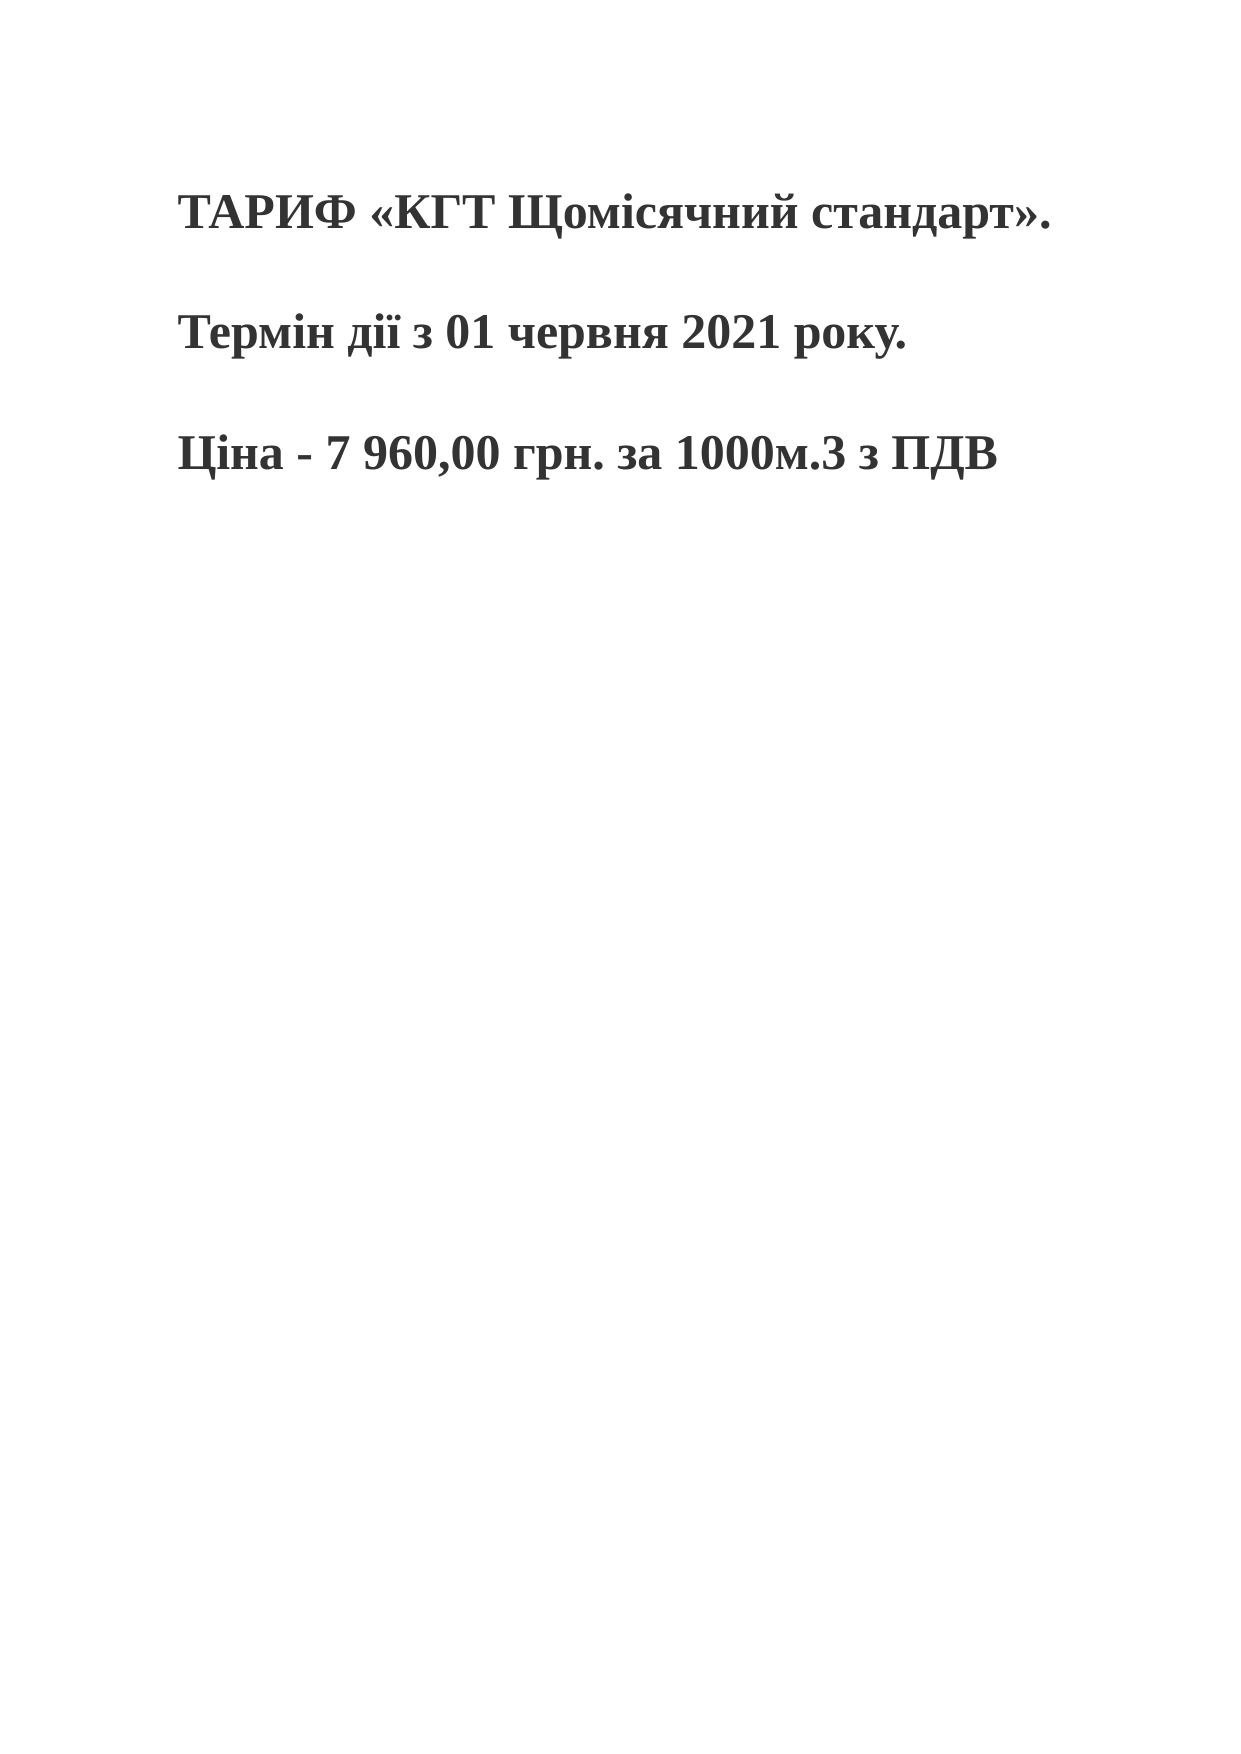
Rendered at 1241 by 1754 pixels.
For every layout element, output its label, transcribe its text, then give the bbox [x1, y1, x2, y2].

text Термін дії з 01 червня 2021 року. [177, 302, 1152, 360]
text ТАРИФ «КГТ Щомісячний стандарт». [177, 181, 1152, 239]
text Ціна - 7 960,00 грн. за 1000м.3 з ПДВ [177, 423, 1152, 481]
